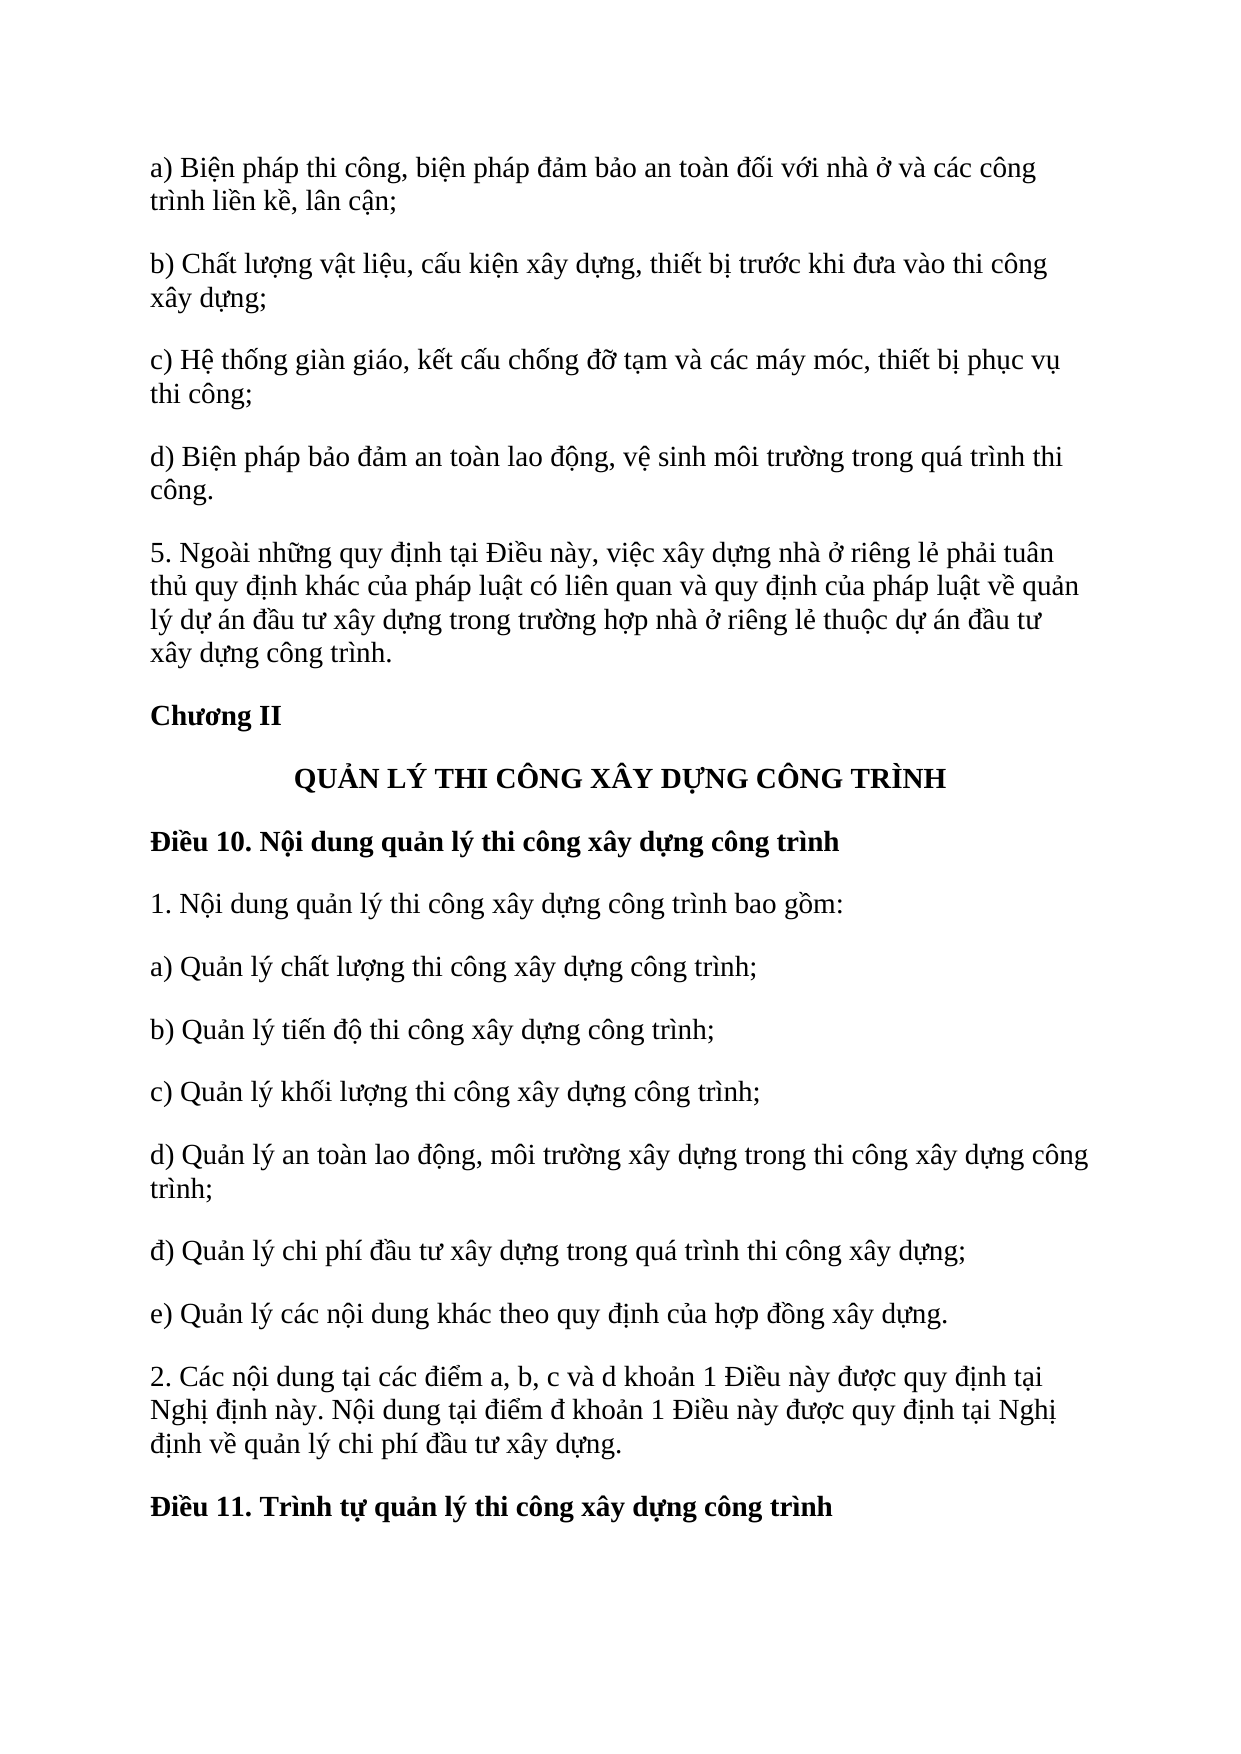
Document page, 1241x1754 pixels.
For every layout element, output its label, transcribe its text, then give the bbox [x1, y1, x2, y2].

text b) Quản lý tiến độ thi công xây dựng công trình; [150, 1012, 1090, 1045]
text Điều 11. Trình tự quản lý thi công xây dựng công trình [150, 1489, 1090, 1522]
text Chương II [150, 698, 1090, 732]
text d) Quản lý an toàn lao động, môi trường xây dựng trong thi công xây dựng công trình; [150, 1137, 1090, 1204]
text 1. Nội dung quản lý thi công xây dựng công trình bao gồm: [150, 886, 1090, 920]
text 5. Ngoài những quy định tại Điều này, việc xây dựng nhà ở riêng lẻ phải tuân thủ quy định khác của pháp luật có liên quan và quy định của pháp luật về quản lý dự án đầu tư xây dựng trong trường hợp nhà ở riêng lẻ thuộc dự án đầu tư xây dựng công trình. [150, 535, 1090, 669]
text d) Biện pháp bảo đảm an toàn lao động, vệ sinh môi trường trong quá trình thi công. [150, 439, 1090, 506]
text c) Hệ thống giàn giáo, kết cấu chống đỡ tạm và các máy móc, thiết bị phục vụ thi công; [150, 342, 1090, 409]
text b) Chất lượng vật liệu, cấu kiện xây dựng, thiết bị trước khi đưa vào thi công xây dựng; [150, 246, 1090, 313]
text a) Quản lý chất lượng thi công xây dựng công trình; [150, 949, 1090, 983]
text Điều 10. Nội dung quản lý thi công xây dựng công trình [150, 824, 1090, 857]
text đ) Quản lý chi phí đầu tư xây dựng trong quá trình thi công xây dựng; [150, 1233, 1090, 1267]
text c) Quản lý khối lượng thi công xây dựng công trình; [150, 1074, 1090, 1108]
text QUẢN LÝ THI CÔNG XÂY DỰNG CÔNG TRÌNH [150, 761, 1090, 794]
text 2. Các nội dung tại các điểm a, b, c và d khoản 1 Điều này được quy định tại Nghị định này. Nội dung tại điểm đ khoản 1 Điều này được quy định tại Nghị định về quản lý chi phí đầu tư xây dựng. [150, 1359, 1090, 1459]
text e) Quản lý các nội dung khác theo quy định của hợp đồng xây dựng. [150, 1296, 1090, 1330]
text a) Biện pháp thi công, biện pháp đảm bảo an toàn đối với nhà ở và các công trình liền kề, lân cận; [150, 150, 1090, 217]
